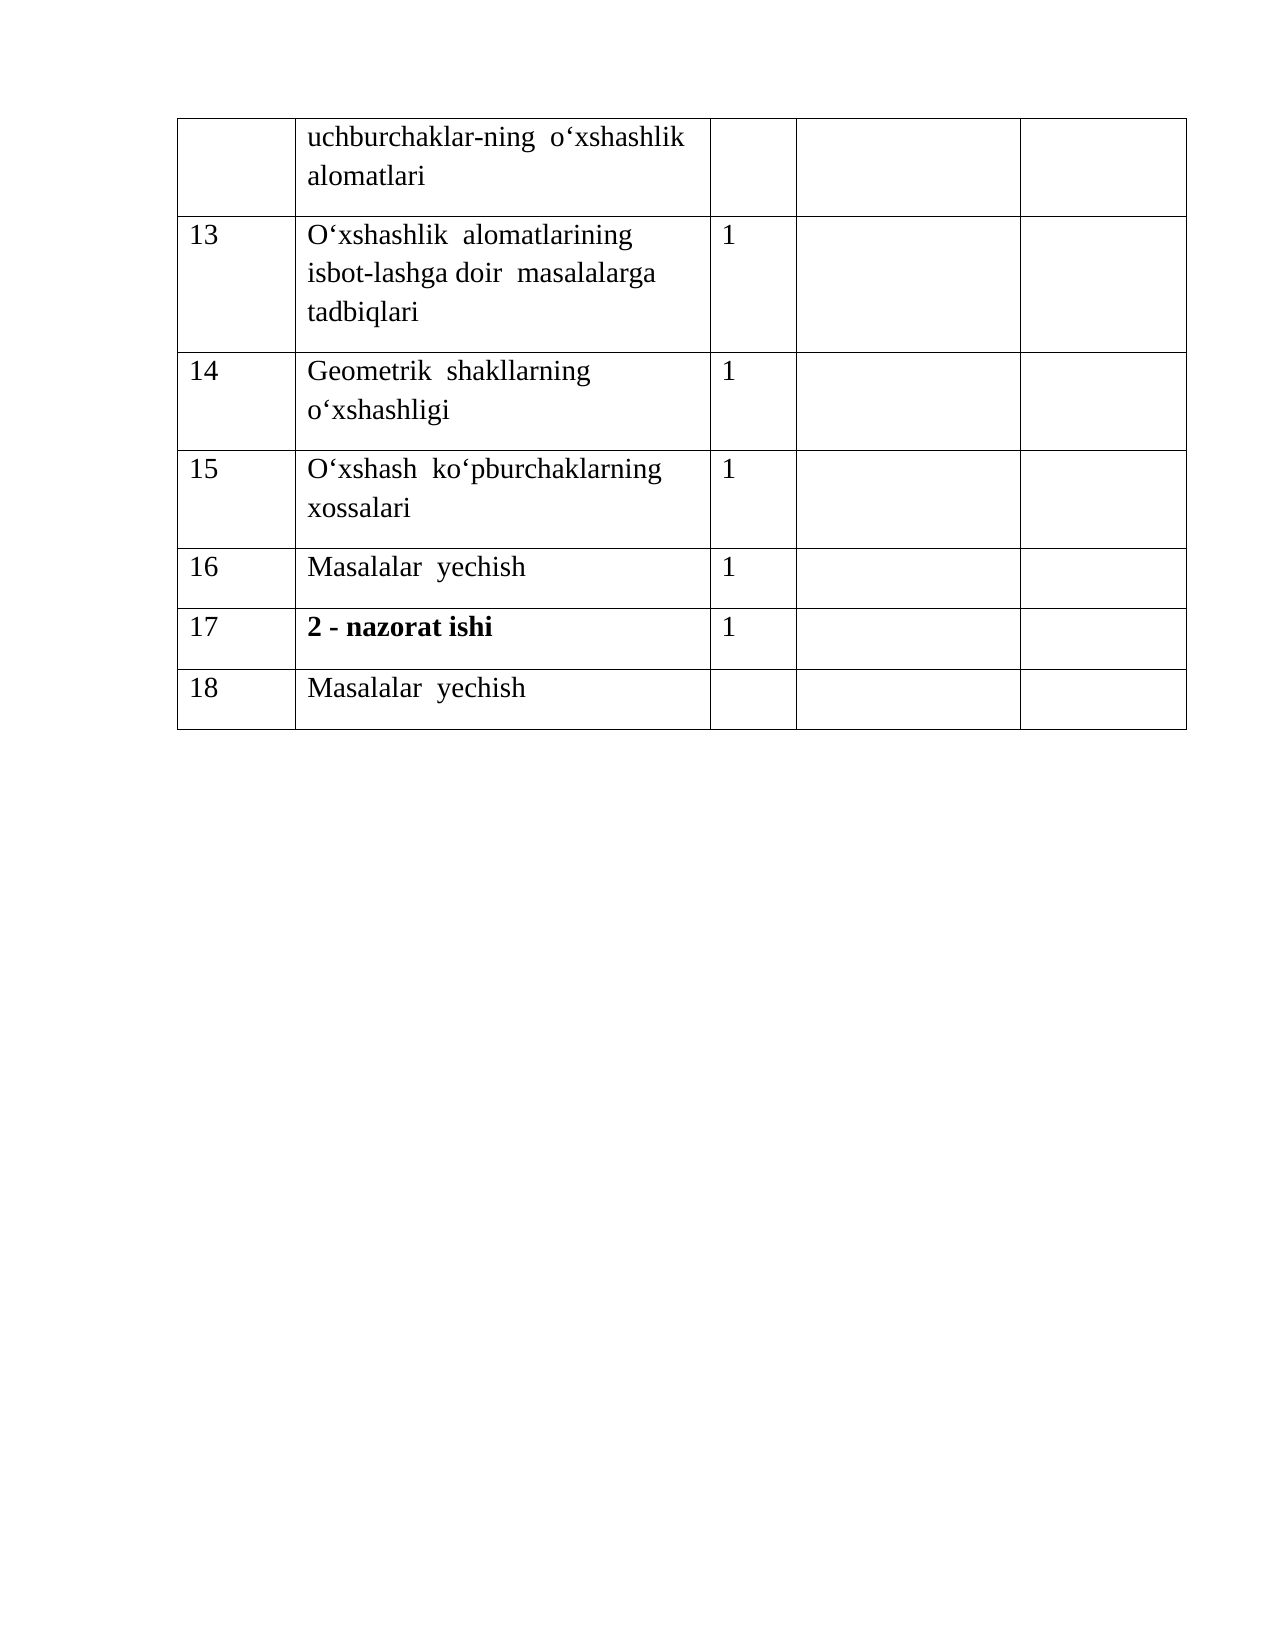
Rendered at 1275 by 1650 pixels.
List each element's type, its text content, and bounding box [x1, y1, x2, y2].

table_cell [797, 549, 1020, 608]
table_cell [797, 353, 1020, 450]
table_cell [797, 217, 1020, 352]
table_cell 1 [711, 353, 796, 450]
table_cell [711, 670, 796, 729]
table_cell O‘xshashlik alomatlarining isbot-lashga doir masalalarga tadbiqlari [296, 217, 710, 352]
table_cell [797, 451, 1020, 548]
table_cell O‘xshash ko‘pburchaklarning xossalari [296, 451, 710, 548]
table_cell 16 [178, 549, 295, 608]
table_cell [1021, 217, 1186, 352]
table_cell 18 [178, 670, 295, 729]
table_cell 12 [178, 119, 295, 216]
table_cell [296, 119, 710, 216]
table_cell 13 [178, 217, 295, 352]
table_cell Geometrik shakllarning o‘xshashligi [296, 353, 710, 450]
table_cell [797, 609, 1020, 669]
table_cell 1 [711, 217, 796, 352]
table_cell [1021, 353, 1186, 450]
table_cell 1 [711, 119, 796, 216]
table_cell 14 [178, 353, 295, 450]
table_cell [1021, 119, 1186, 216]
table_cell [1021, 549, 1186, 608]
table_cell [797, 119, 1020, 216]
table_cell Masalalar yechish [296, 549, 710, 608]
table_cell 1 [711, 451, 796, 548]
table_cell [1021, 670, 1186, 729]
table_cell 15 [178, 451, 295, 548]
table_cell [797, 670, 1020, 729]
table_cell 1 [711, 549, 796, 608]
table_cell [1021, 609, 1186, 669]
table_cell [1021, 451, 1186, 548]
table_cell 2 - nazorat ishi [296, 609, 710, 669]
table_cell Masalalar yechish [296, 670, 710, 729]
table_cell 17 [178, 609, 295, 669]
table_cell 1 [711, 609, 796, 669]
